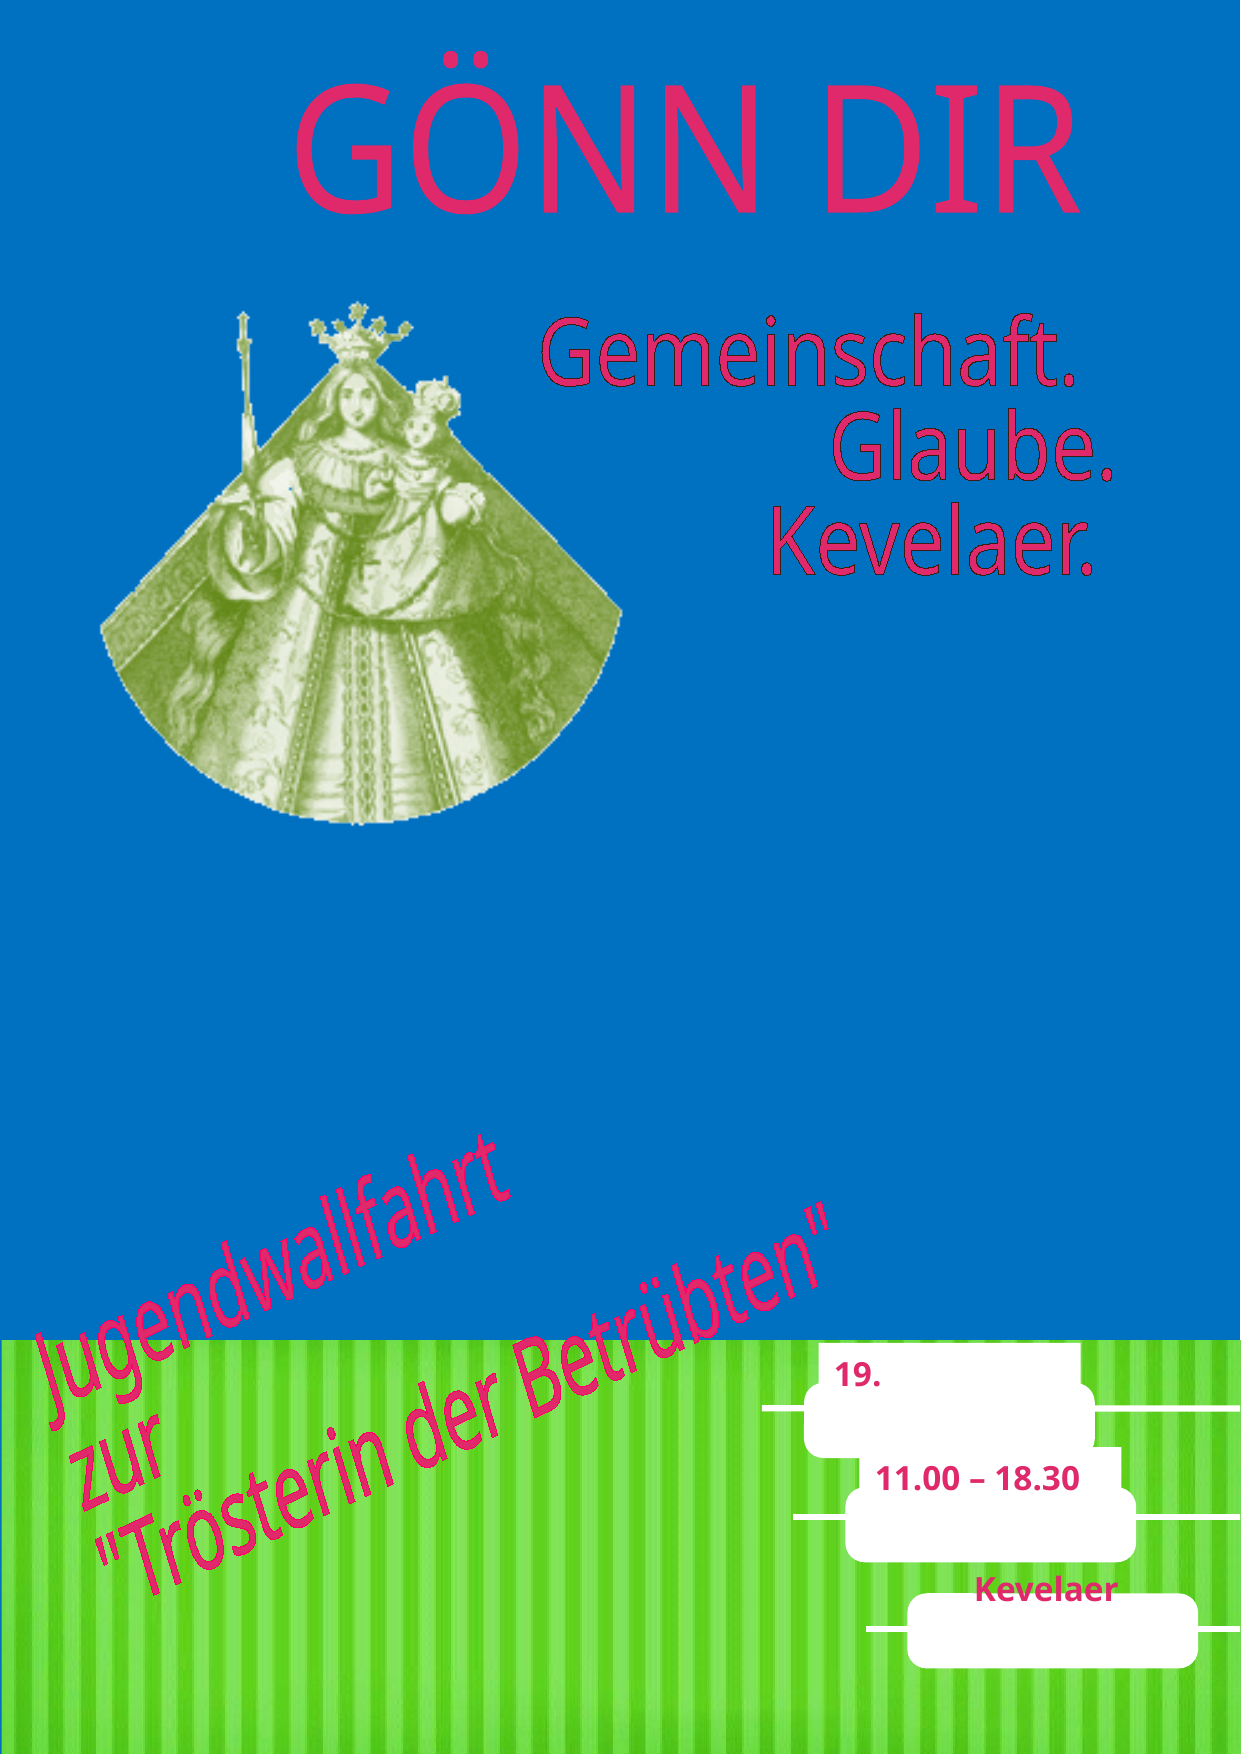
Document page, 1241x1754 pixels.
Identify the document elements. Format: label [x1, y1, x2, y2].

picture [522, 1346, 543, 1372]
picture [1094, 1412, 1241, 1514]
picture [531, 1376, 554, 1407]
picture [105, 1340, 128, 1370]
picture [1, 1340, 1241, 1754]
picture [567, 1345, 584, 1364]
picture [657, 1340, 673, 1349]
